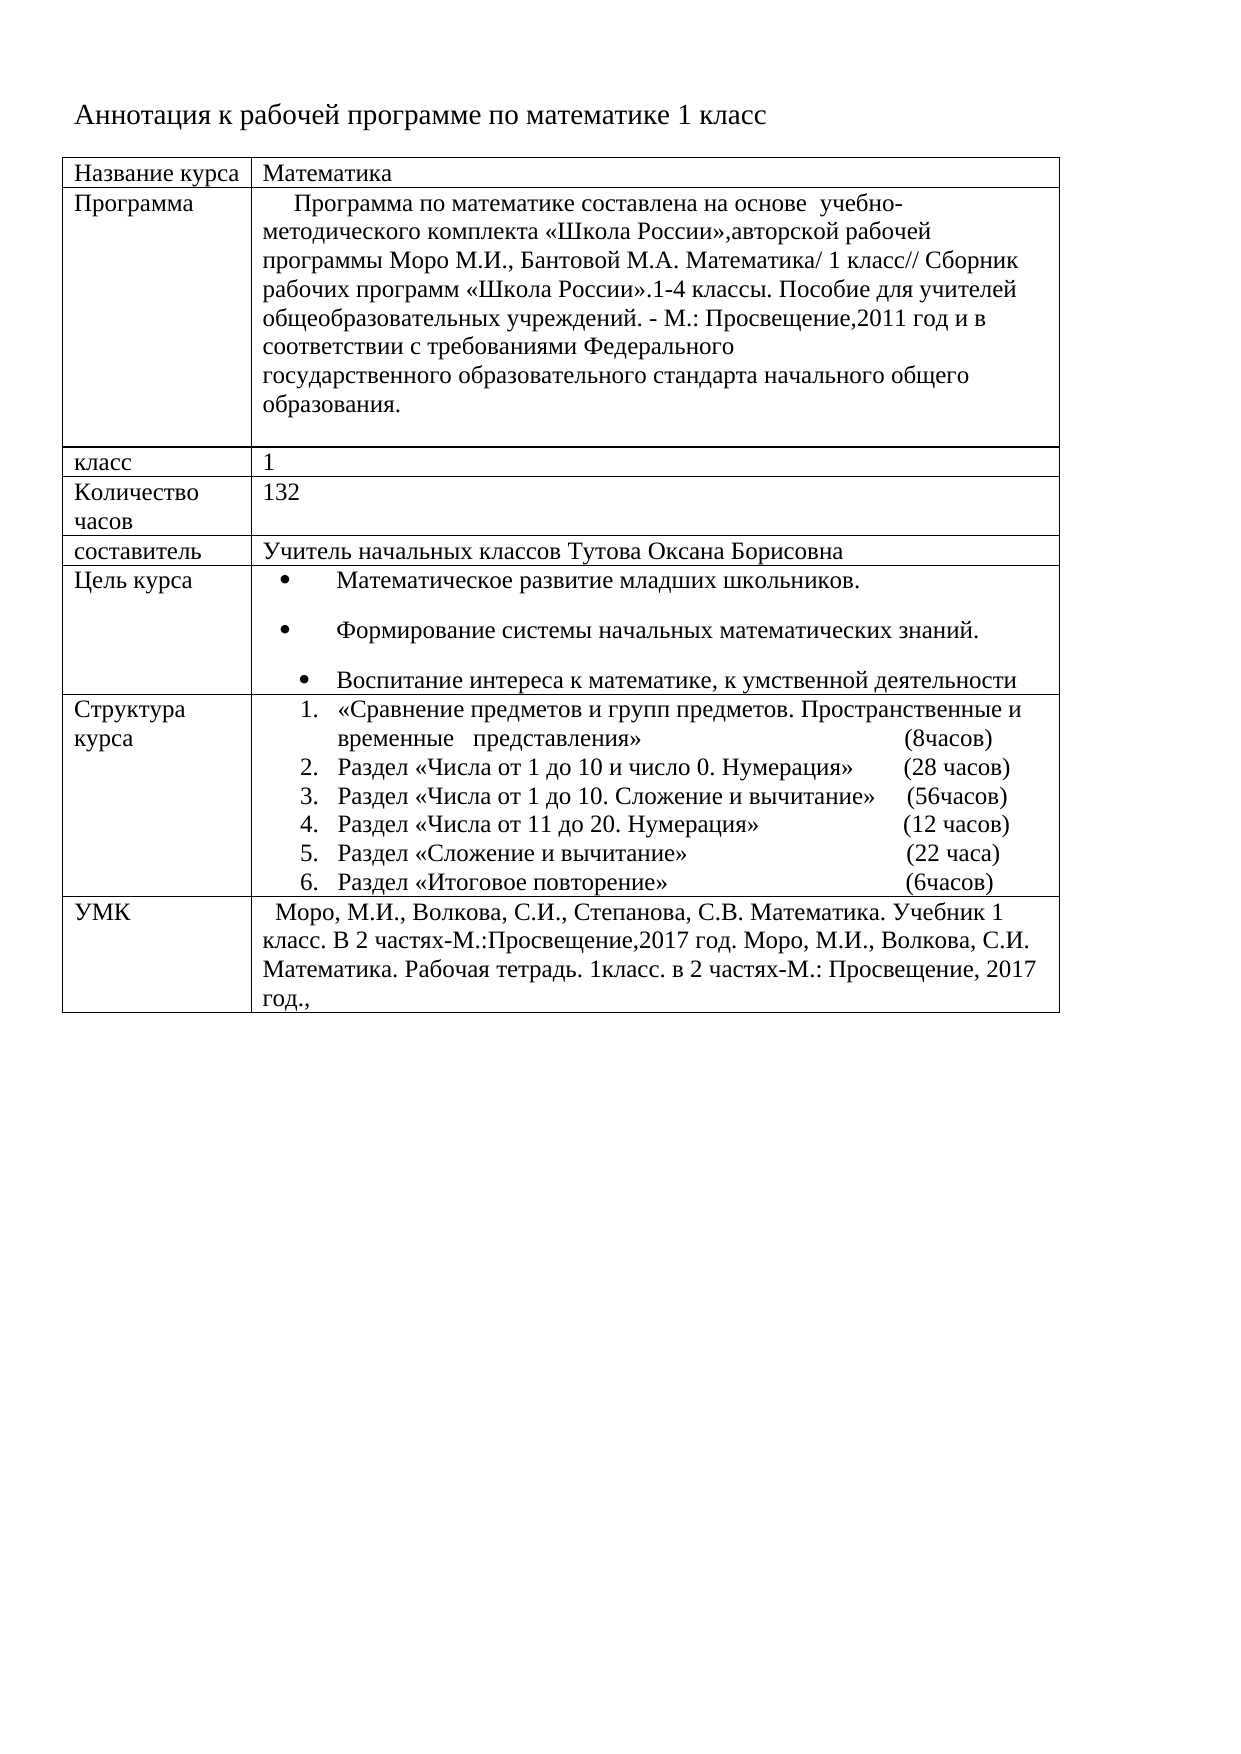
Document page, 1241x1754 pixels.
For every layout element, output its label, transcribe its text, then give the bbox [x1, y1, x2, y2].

table_cell Программа по математике составлена на основе учебно-методического комплекта «Школа России»,авторской рабочей программы Моро М.И., Бантовой М.А. Математика/ 1 класс// Сборник рабочих программ «Школа России».1-4 классы. Пособие для учителей общеобразовательных учреждений. - М.: Просвещение,2011 год и в соответствии с требованиями Федерального государственного образовательного стандарта начального общего образования. [252, 188, 1059, 446]
text Аннотация к рабочей программе по математике 1 класс [74, 97, 1152, 131]
table_cell 1 [252, 448, 1059, 476]
table_cell класс [63, 448, 251, 476]
table_header Математика [252, 158, 1059, 187]
table_cell УМК [63, 897, 251, 1012]
table_cell Программа [63, 188, 251, 446]
table_header Название курса [63, 158, 251, 187]
table_cell «Сравнение предметов и групп предметов. Пространственные и временные представления» (8часов) Раздел «Числа от 1 до 10 и число 0. Нумерация» (28 часов) Раздел «Числа от 1 до 10. Сложение и вычитание» (56часов) Раздел «Числа от 11 до 20. Нумерация» (12 часов) Раздел «Сложение и вычитание» (22 часа) Раздел «Итоговое повторение» (6часов) [252, 695, 1059, 896]
table_cell Структура курса [63, 695, 251, 896]
table_cell Количество часов [63, 477, 251, 535]
table_cell Учитель начальных классов Тутова Оксана Борисовна [252, 536, 1059, 564]
table_cell Математическое развитие младших школьников. Формирование системы начальных математических знаний. Воспитание интереса к математике, к умственной деятельности [252, 566, 1059, 693]
table_cell составитель [63, 536, 251, 564]
table_cell Цель курса [63, 566, 251, 693]
table_cell 132 [252, 477, 1059, 535]
table_cell Моро, М.И., Волкова, С.И., Степанова, С.В. Математика. Учебник 1 класс. В 2 частях-М.:Просвещение,2017 год. Моро, М.И., Волкова, С.И. Математика. Рабочая тетрадь. 1класс. в 2 частях-М.: Просвещение, 2017 год., [252, 897, 1059, 1012]
